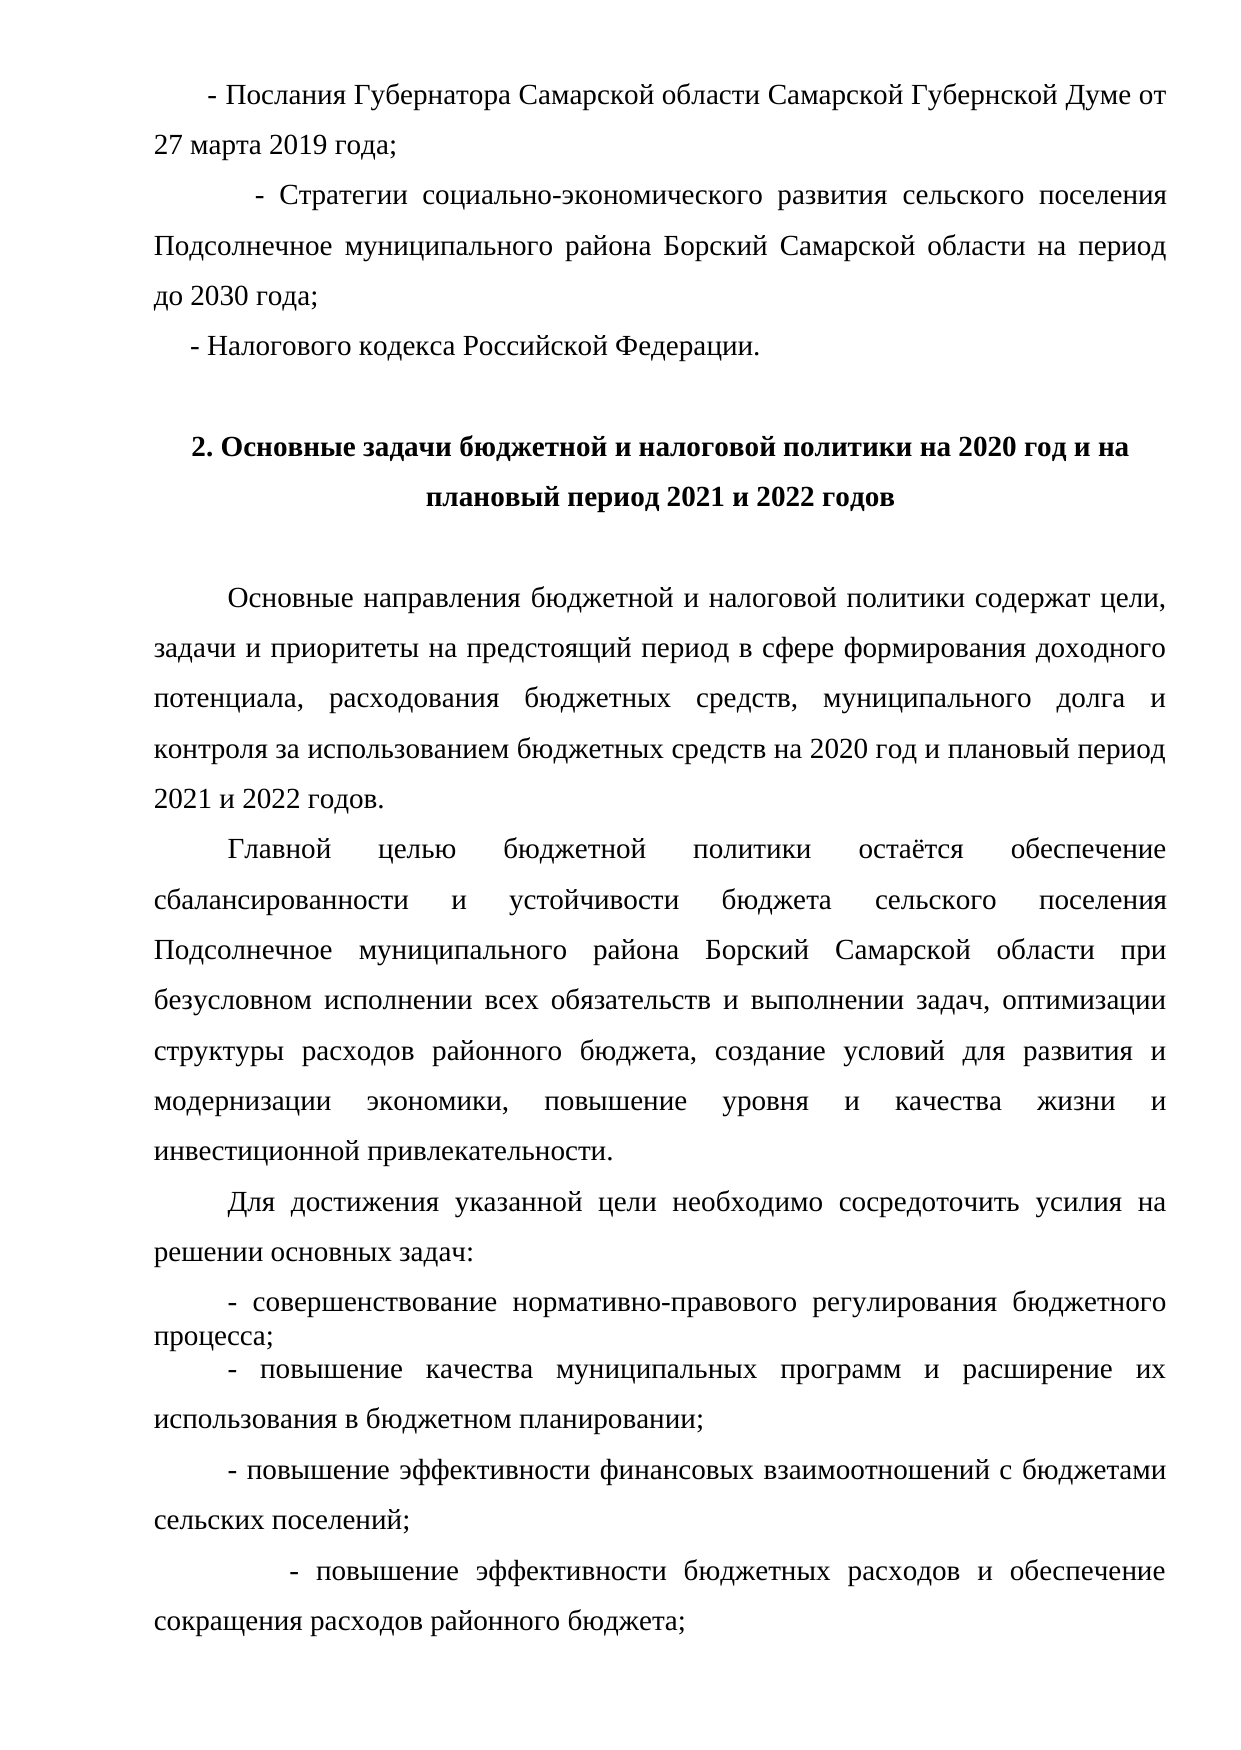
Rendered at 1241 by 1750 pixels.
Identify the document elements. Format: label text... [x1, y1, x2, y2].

text 2. Основные задачи бюджетной и налоговой политики на 2020 год и на [153, 429, 1167, 462]
text - совершенствование нормативно-правового регулирования бюджетного процесса; [153, 1284, 1167, 1351]
text - повышение эффективности бюджетных расходов и обеспечение сокращения расходов районного бюджета; [153, 1553, 1167, 1636]
text - Налогового кодекса Российской Федерации. [153, 328, 1167, 362]
text Главной целью бюджетной политики остаётся обеспечение сбалансированности и устойчивости бюджета сельского поселения Подсолнечное муниципального района Борский Самарской области при безусловном исполнении всех обязательств и выполнении задач, оптимизации структуры расходов районного бюджета, создание условий для развития и модернизации экономики, повышение уровня и качества жизни и инвестиционной привлекательности. [153, 831, 1167, 1167]
text Для достижения указанной цели необходимо сосредоточить усилия на решении основных задач: [153, 1184, 1167, 1267]
text Основные направления бюджетной и налоговой политики содержат цели, задачи и приоритеты на предстоящий период в сфере формирования доходного потенциала, расходования бюджетных средств, муниципального долга и контроля за использованием бюджетных средств на 2020 год и плановый период 2021 и 2022 годов. [153, 580, 1167, 815]
text - Стратегии социально-экономического развития сельского поселения Подсолнечное муниципального района Борский Самарской области на период до 2030 года; [153, 177, 1167, 312]
text - повышение эффективности финансовых взаимоотношений с бюджетами сельских поселений; [153, 1452, 1167, 1536]
text - повышение качества муниципальных программ и расширение их использования в бюджетном планировании; [153, 1351, 1167, 1435]
text плановый период 2021 и 2022 годов [153, 479, 1167, 513]
text - Послания Губернатора Самарской области Самарской Губернской Думе от 27 марта 2019 года; [153, 77, 1167, 161]
